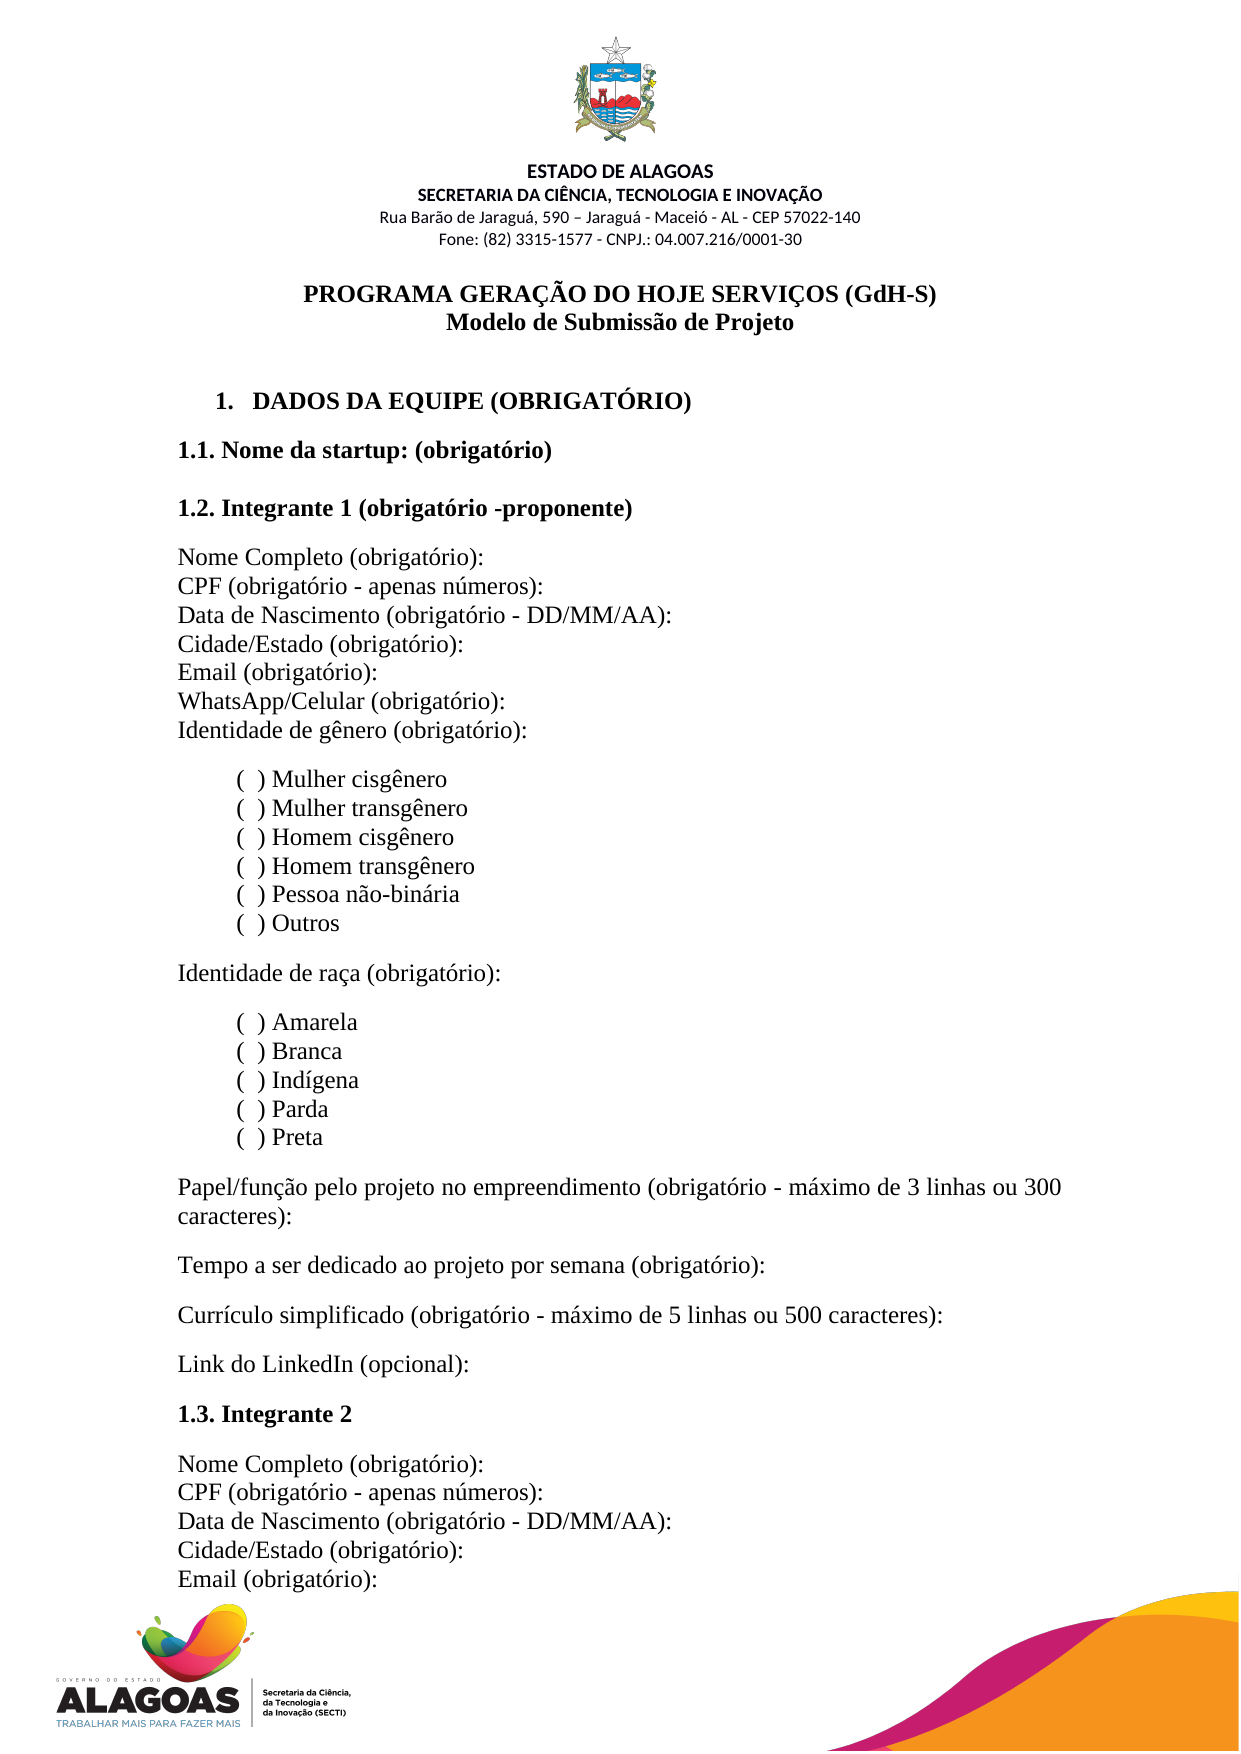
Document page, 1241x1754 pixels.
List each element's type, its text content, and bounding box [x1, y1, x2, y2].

text Tempo a ser dedicado ao projeto por semana (obrigatório): [177, 1250, 1063, 1279]
text 1.2. Integrante 1 (obrigatório -proponente) [177, 493, 1063, 522]
picture [651, 1367, 1239, 1751]
picture [56, 1604, 358, 1727]
picture [573, 36, 657, 142]
text ( ) Amarela ( ) Branca ( ) Indígena ( ) Parda ( ) Preta [236, 1007, 1063, 1151]
text Papel/função pelo projeto no empreendimento (obrigatório - máximo de 3 linhas ou 300 caracteres): [177, 1172, 1063, 1229]
text PROGRAMA GERAÇÃO DO HOJE SERVIÇOS (GdH-S) [177, 279, 1063, 307]
text Link do LinkedIn (opcional): [177, 1349, 1063, 1378]
text ( ) Mulher cisgênero ( ) Mulher transgênero ( ) Homem cisgênero ( ) Homem transgênero ( ) Pessoa não-binária ( ) Outros [236, 764, 1063, 937]
list DADOS DA EQUIPE (OBRIGATÓRIO) [215, 386, 1063, 414]
list Nome da startup: (obrigatório) [177, 435, 1063, 464]
text 1.3. Integrante 2 [177, 1399, 1063, 1428]
text Modelo de Submissão de Projeto [177, 307, 1063, 336]
text Currículo simplificado (obrigatório - máximo de 5 linhas ou 500 caracteres): [177, 1300, 1063, 1329]
text Identidade de raça (obrigatório): [177, 958, 1063, 987]
